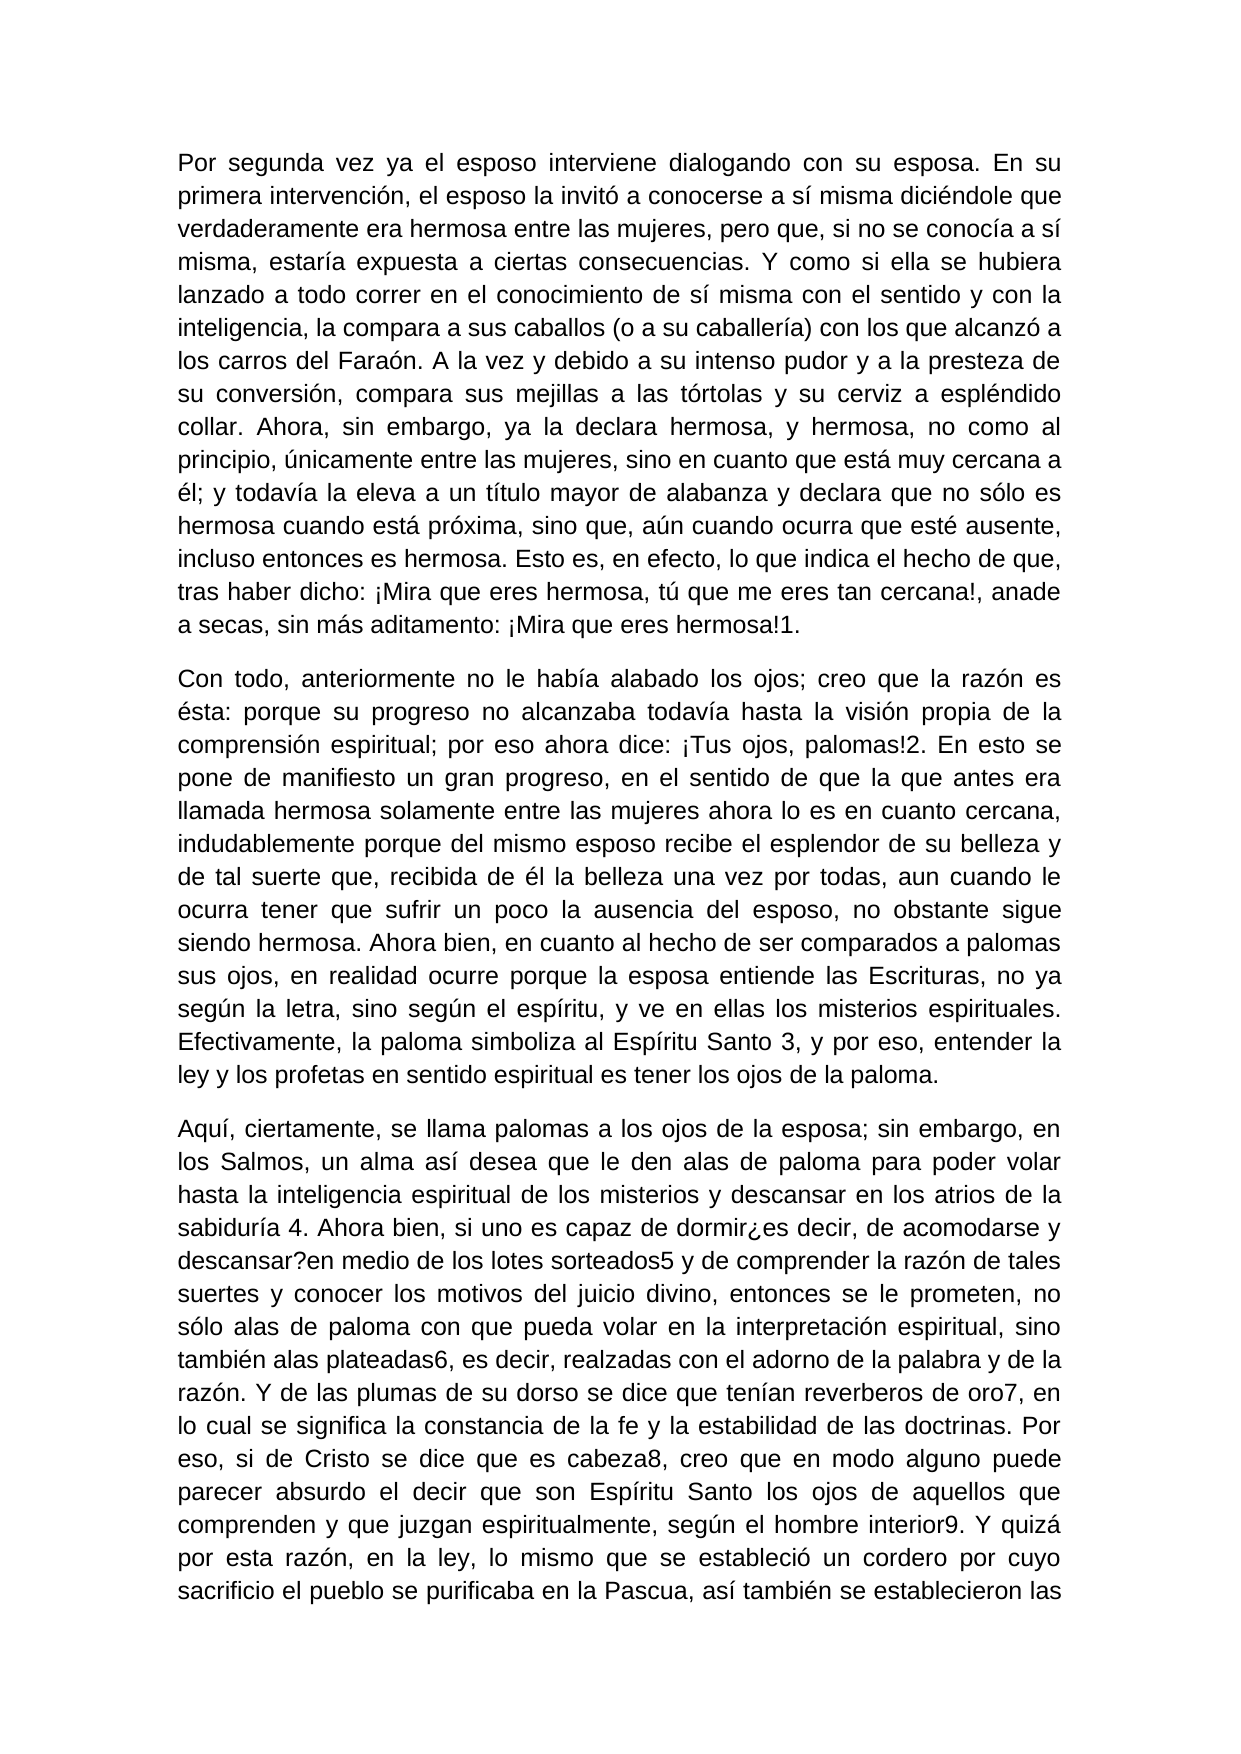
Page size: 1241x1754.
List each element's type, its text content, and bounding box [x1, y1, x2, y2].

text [177, 1114, 1063, 1605]
text Por segunda vez ya el esposo interviene dialogando con su esposa. En su primera intervención, el esposo la invitó a conocerse a sí misma diciéndole que verdaderamente era hermosa entre las mujeres, pero que, si no se conocía a sí misma, estaría expuesta a ciertas consecuencias. Y como si ella se hubiera lanzado a todo correr en el conocimiento de sí misma con el sentido y con la inteligencia, la compara a sus caballos (o a su caballería) con los que alcanzó a los carros del Faraón. A la vez y debido a su intenso pudor y a la presteza de su conversión, compara sus mejillas a las tórtolas y su cerviz a espléndido collar. Ahora, sin embargo, ya la declara hermosa, y hermosa, no como al principio, únicamente entre las mujeres, sino en cuanto que está muy cercana a él; y todavía la eleva a un título mayor de alabanza y declara que no sólo es hermosa cuando está próxima, sino que, aún cuando ocurra que esté ausente, incluso entonces es hermosa. Esto es, en efecto, lo que indica el hecho de que, tras haber dicho: ¡Mira que eres hermosa, tú que me eres tan cercana!, anade a secas, sin más aditamento: ¡Mira que eres hermosa!1. [177, 148, 1063, 639]
text Con todo, anteriormente no le había alabado los ojos; creo que la razón es ésta: porque su progreso no alcanzaba todavía hasta la visión propia de la comprensión espiritual; por eso ahora dice: ¡Tus ojos, palomas!2. En esto se pone de manifiesto un gran progreso, en el sentido de que la que antes era llamada hermosa solamente entre las mujeres ahora lo es en cuanto cercana, indudablemente porque del mismo esposo recibe el esplendor de su belleza y de tal suerte que, recibida de él la belleza una vez por todas, aun cuando le ocurra tener que sufrir un poco la ausencia del esposo, no obstante sigue siendo hermosa. Ahora bien, en cuanto al hecho de ser comparados a palomas sus ojos, en realidad ocurre porque la esposa entiende las Escrituras, no ya según la letra, sino según el espíritu, y ve en ellas los misterios espirituales. Efectivamente, la paloma simboliza al Espíritu Santo 3, y por eso, entender la ley y los profetas en sentido espiritual es tener los ojos de la paloma. [177, 664, 1063, 1089]
